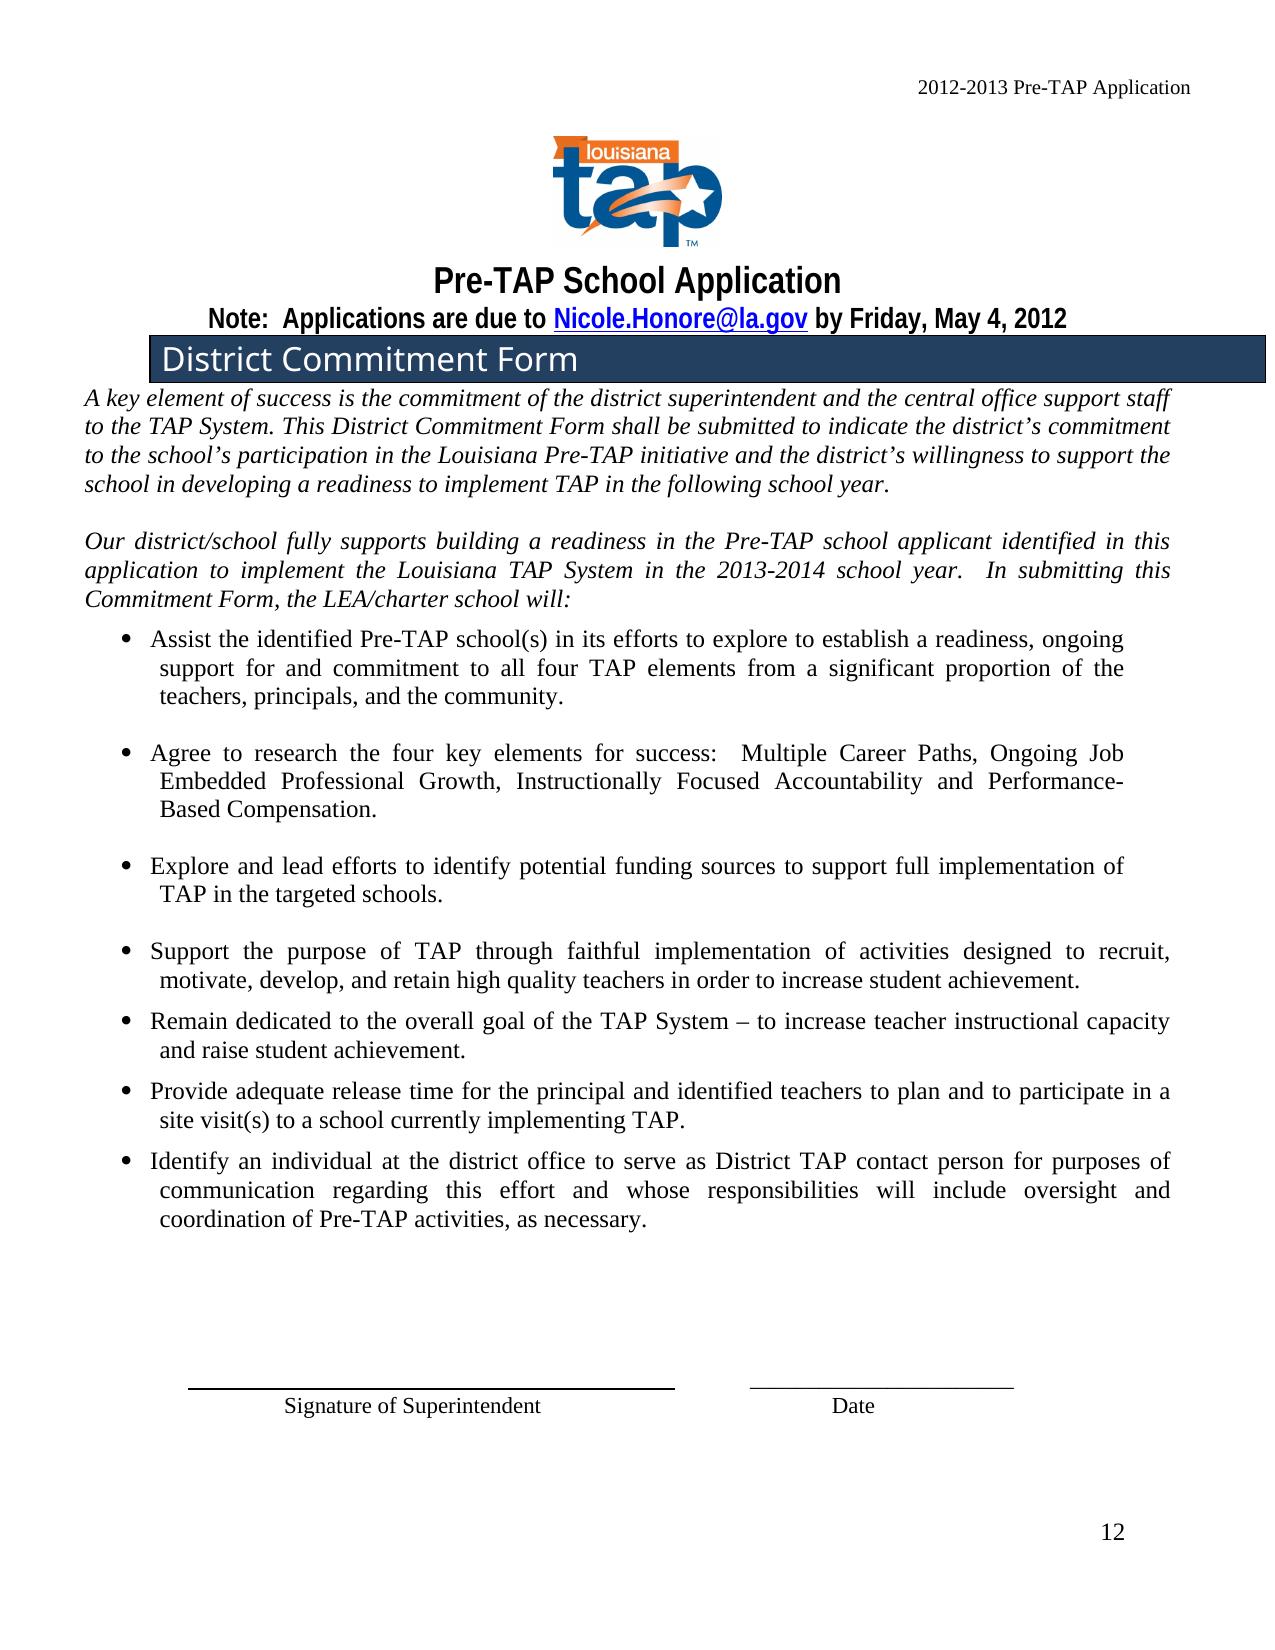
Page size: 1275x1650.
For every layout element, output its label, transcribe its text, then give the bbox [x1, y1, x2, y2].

text Note: Applications are due to Nicole.Honore@la.gov by Friday, May 4, 2012 [150, 302, 1125, 335]
text Pre-TAP School Application [150, 259, 1125, 302]
picture [553, 136, 722, 247]
list Provide adequate release time for the principal and identified teachers to plan and to participate in a site visit(s) to a school currently implementing TAP. [122, 1076, 1172, 1134]
list Explore and lead efforts to identify potential funding sources to support full implementation of TAP in the targeted schools. [122, 852, 1125, 908]
text _______________________ [187, 1366, 1125, 1392]
list Support the purpose of TAP through faithful implementation of activities designed to recruit, motivate, develop, and retain high quality teachers in order to increase student achievement. [122, 936, 1172, 994]
text A key element of success is the commitment of the district superintendent and the central office support staff to the TAP System. This District Commitment Form shall be submitted to indicate the district’s commitment to the school’s participation in the Louisiana Pre-TAP initiative and the district’s willingness to support the school in developing a readiness to implement TAP in the following school year. [84, 383, 1172, 498]
text Signature of Superintendent Date [187, 1392, 1125, 1418]
list Identify an individual at the district office to serve as District TAP contact person for purposes of communication regarding this effort and whose responsibilities will include oversight and coordination of Pre-TAP activities, as necessary. [122, 1146, 1172, 1233]
table_header District Commitment Form [151, 336, 1265, 382]
list Agree to research the four key elements for success: Multiple Career Paths, Ongoing Job Embedded Professional Growth, Instructionally Focused Accountability and Performance-Based Compensation. [122, 738, 1125, 823]
list Assist the identified Pre-TAP school(s) in its efforts to explore to establish a readiness, ongoing support for and commitment to all four TAP elements from a significant proportion of the teachers, principals, and the community. [122, 625, 1125, 710]
text Our district/school fully supports building a readiness in the Pre-TAP school applicant identified in this application to implement the Louisiana TAP System in the 2013-2014 school year. In submitting this Commitment Form, the LEA/charter school will: [84, 526, 1172, 613]
list Remain dedicated to the overall goal of the TAP System – to increase teacher instructional capacity and raise student achievement. [122, 1006, 1172, 1064]
